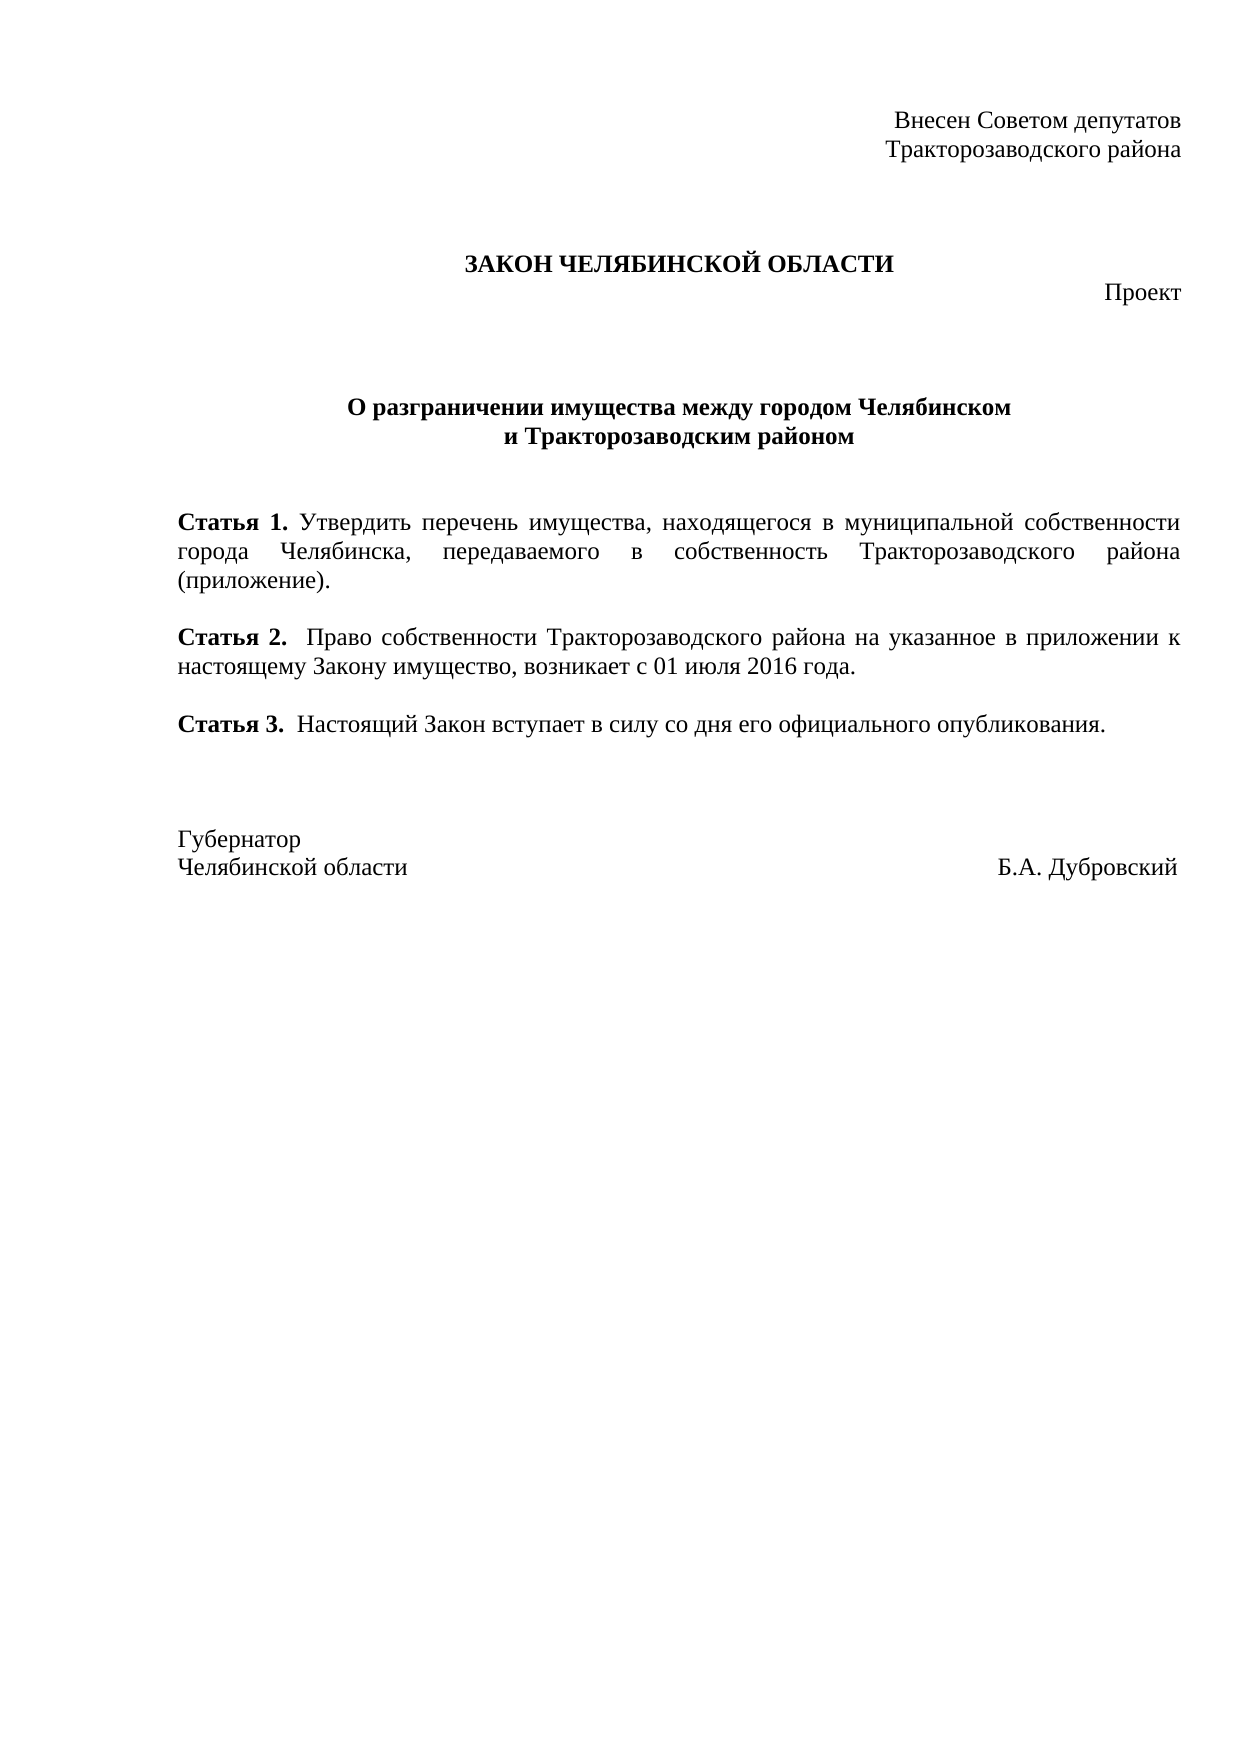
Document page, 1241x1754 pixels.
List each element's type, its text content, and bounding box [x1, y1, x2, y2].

text О разграничении имущества между городом Челябинском [177, 392, 1181, 421]
text Внесен Советом депутатов [177, 105, 1181, 134]
text Статья 1. Утвердить перечень имущества, находящегося в муниципальной собственности города Челябинска, передаваемого в собственность Тракторозаводского района (приложение). [177, 507, 1181, 594]
text Губернатор [177, 824, 1181, 852]
text Статья 3. Настоящий Закон вступает в силу со дня его официального опубликования. [177, 709, 1181, 737]
text Проект [177, 277, 1181, 306]
text Статья 2. Право собственности Тракторозаводского района на указанное в приложении к настоящему Закону имущество, возникает с 01 июля 2016 года. [177, 622, 1181, 680]
text ЗАКОН ЧЕЛЯБИНСКОЙ ОБЛАСТИ [177, 249, 1181, 277]
text Челябинской области Б.А. Дубровский [177, 852, 1181, 881]
text Тракторозаводского района [177, 134, 1181, 162]
text и Тракторозаводским районом [177, 421, 1181, 450]
